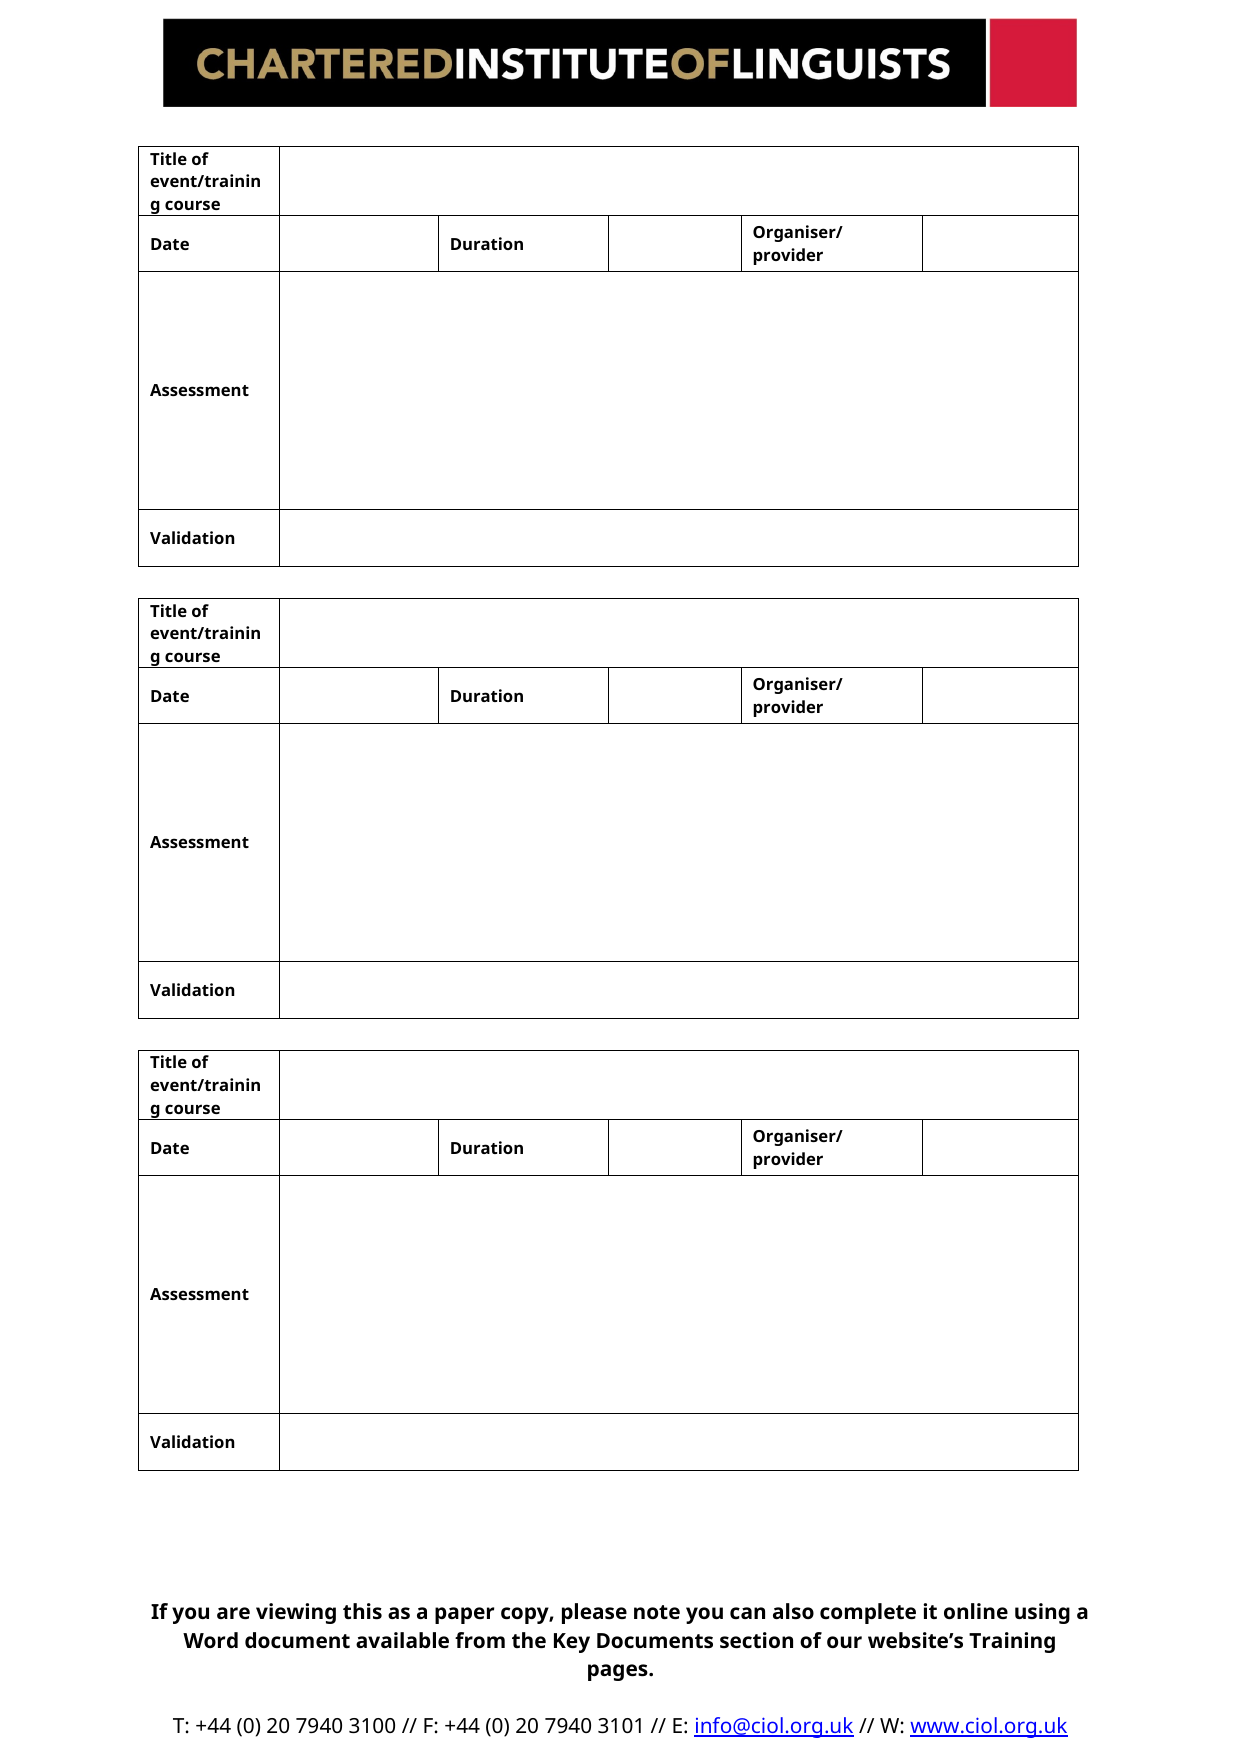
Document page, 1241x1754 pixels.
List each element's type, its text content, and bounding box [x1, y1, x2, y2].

table_cell [609, 1120, 741, 1175]
table_header Title of event/training course [139, 147, 279, 215]
table_cell [280, 668, 438, 723]
table_cell Validation [139, 1414, 279, 1470]
table_cell [280, 1414, 1078, 1470]
table_cell Assessment [139, 272, 279, 509]
table_cell [280, 724, 1078, 961]
table_cell Duration [439, 668, 608, 723]
table_cell Assessment [139, 724, 279, 961]
table_cell Date [139, 216, 279, 271]
table_cell Organiser/provider [742, 1120, 922, 1175]
table_cell Assessment [139, 1176, 279, 1413]
table_cell Validation [139, 510, 279, 566]
table_cell [609, 668, 741, 723]
table_cell Duration [439, 216, 608, 271]
table_cell [923, 1120, 1078, 1175]
table_cell Date [139, 1120, 279, 1175]
table_cell Date [139, 668, 279, 723]
table_cell [280, 216, 438, 271]
table_cell Validation [139, 962, 279, 1018]
table_header [280, 1051, 1078, 1119]
table_cell Organiser/provider [742, 216, 922, 271]
table_cell [609, 216, 741, 271]
table_cell [923, 668, 1078, 723]
table_cell [280, 962, 1078, 1018]
picture [162, 18, 1078, 107]
table_cell Duration [439, 1120, 608, 1175]
table_cell [280, 510, 1078, 566]
table_cell [280, 1120, 438, 1175]
table_header [280, 599, 1078, 667]
table_cell [280, 272, 1078, 509]
table_cell [280, 1176, 1078, 1413]
table_header [280, 147, 1078, 215]
table_cell [923, 216, 1078, 271]
table_header Title of event/training course [139, 1051, 279, 1119]
table_cell Organiser/provider [742, 668, 922, 723]
table_header Title of event/training course [139, 599, 279, 667]
